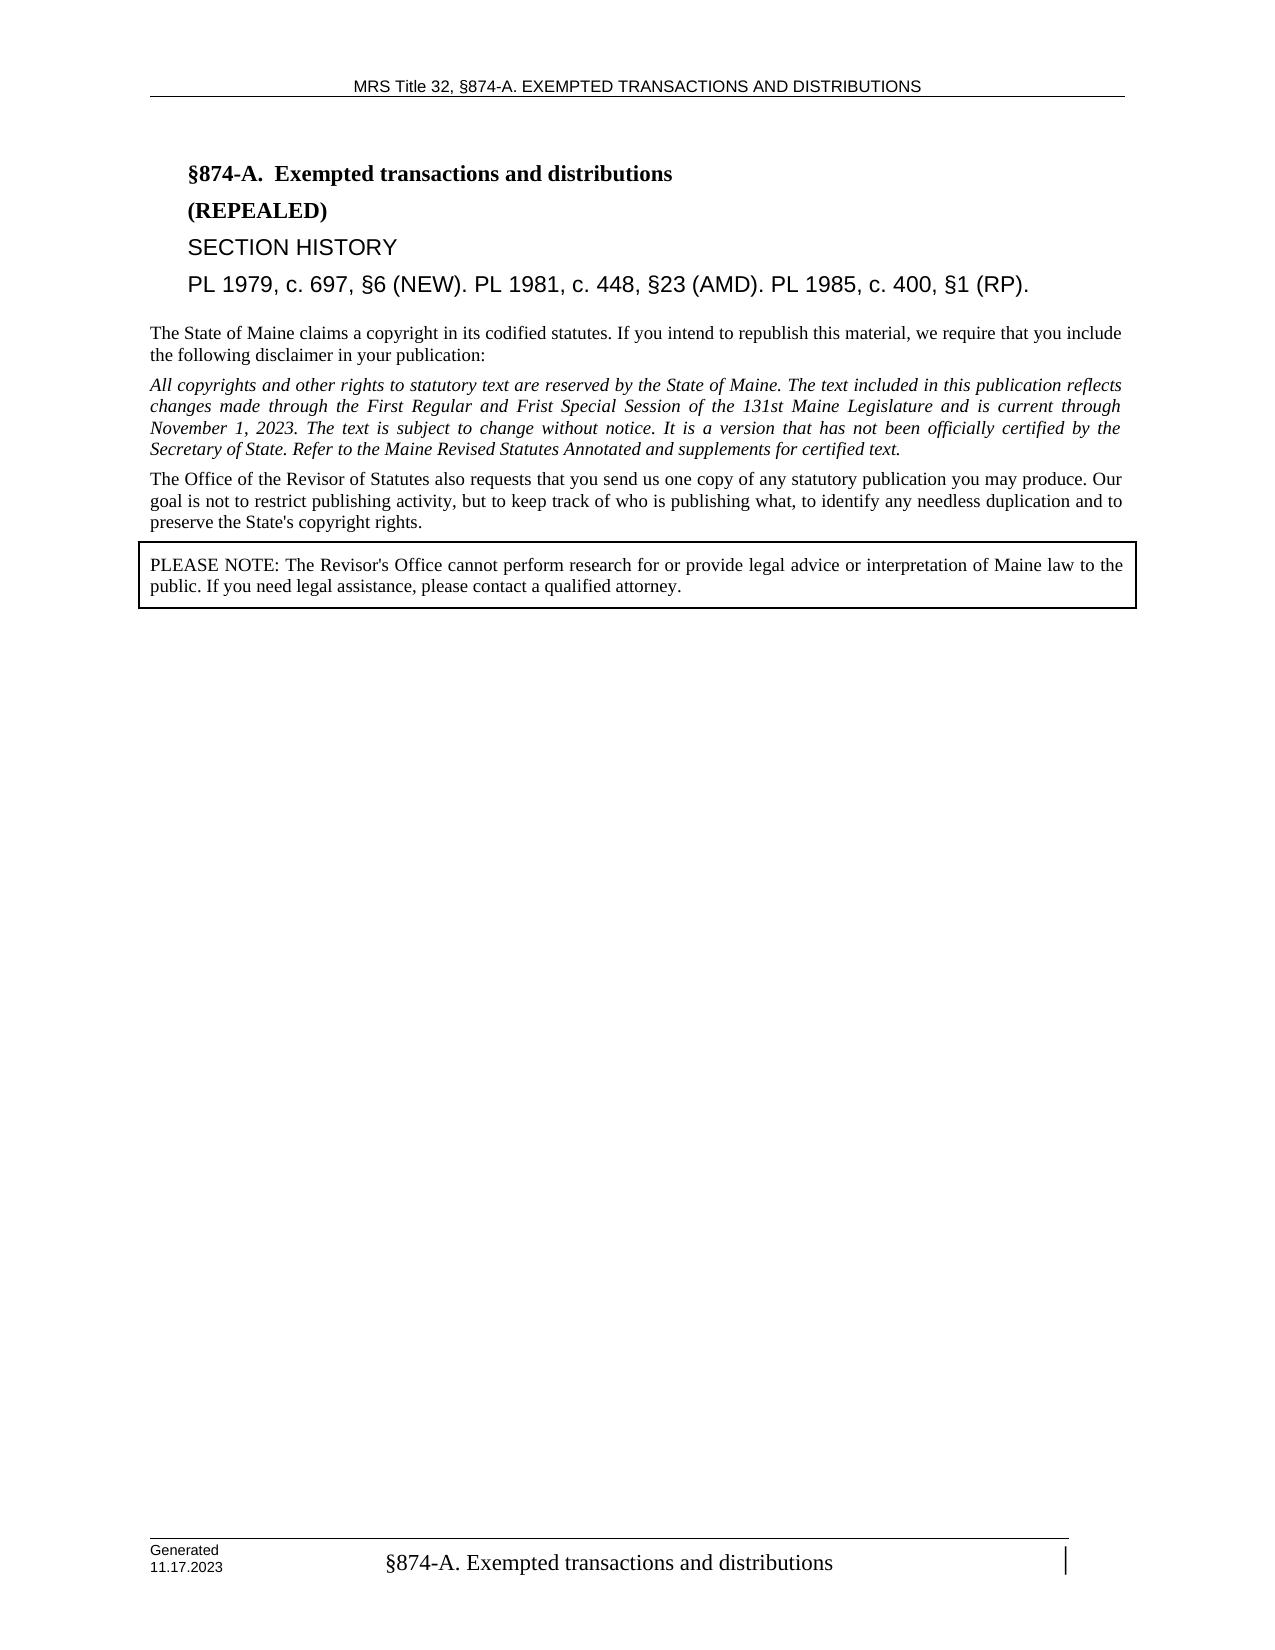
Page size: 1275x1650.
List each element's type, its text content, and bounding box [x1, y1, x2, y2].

text (REPEALED) [187, 197, 1125, 223]
text All copyrights and other rights to statutory text are reserved by the State of Maine. The text included in this publication reflects changes made through the First Regular and Frist Special Session of the 131st Maine Legislature and is current through November 1, 2023 . The text is subject to change without notice. It is a version that has not been officially certified by the Secretary of State. Refer to the Maine Revised Statutes Annotated and supplements for certified text. [150, 373, 1125, 460]
text The State of Maine claims a copyright in its codified statutes. If you intend to republish this material, we require that you include the following disclaimer in your publication: [150, 322, 1125, 365]
text §874-A. Exempted transactions and distributions [187, 160, 1125, 187]
text PLEASE NOTE: The Revisor's Office cannot perform research for or provide legal advice or interpretation of Maine law to the public. If you need legal assistance, please contact a qualified attorney. [140, 543, 1135, 607]
text SECTION HISTORY [187, 234, 1125, 260]
text PL 1979, c. 697, §6 (NEW). PL 1981, c. 448, §23 (AMD). PL 1985, c. 400, §1 (RP). [187, 271, 1125, 297]
text The Office of the Revisor of Statutes also requests that you send us one copy of any statutory publication you may produce. Our goal is not to restrict publishing activity, but to keep track of who is publishing what, to identify any needless duplication and to preserve the State's copyright rights. [150, 468, 1125, 533]
